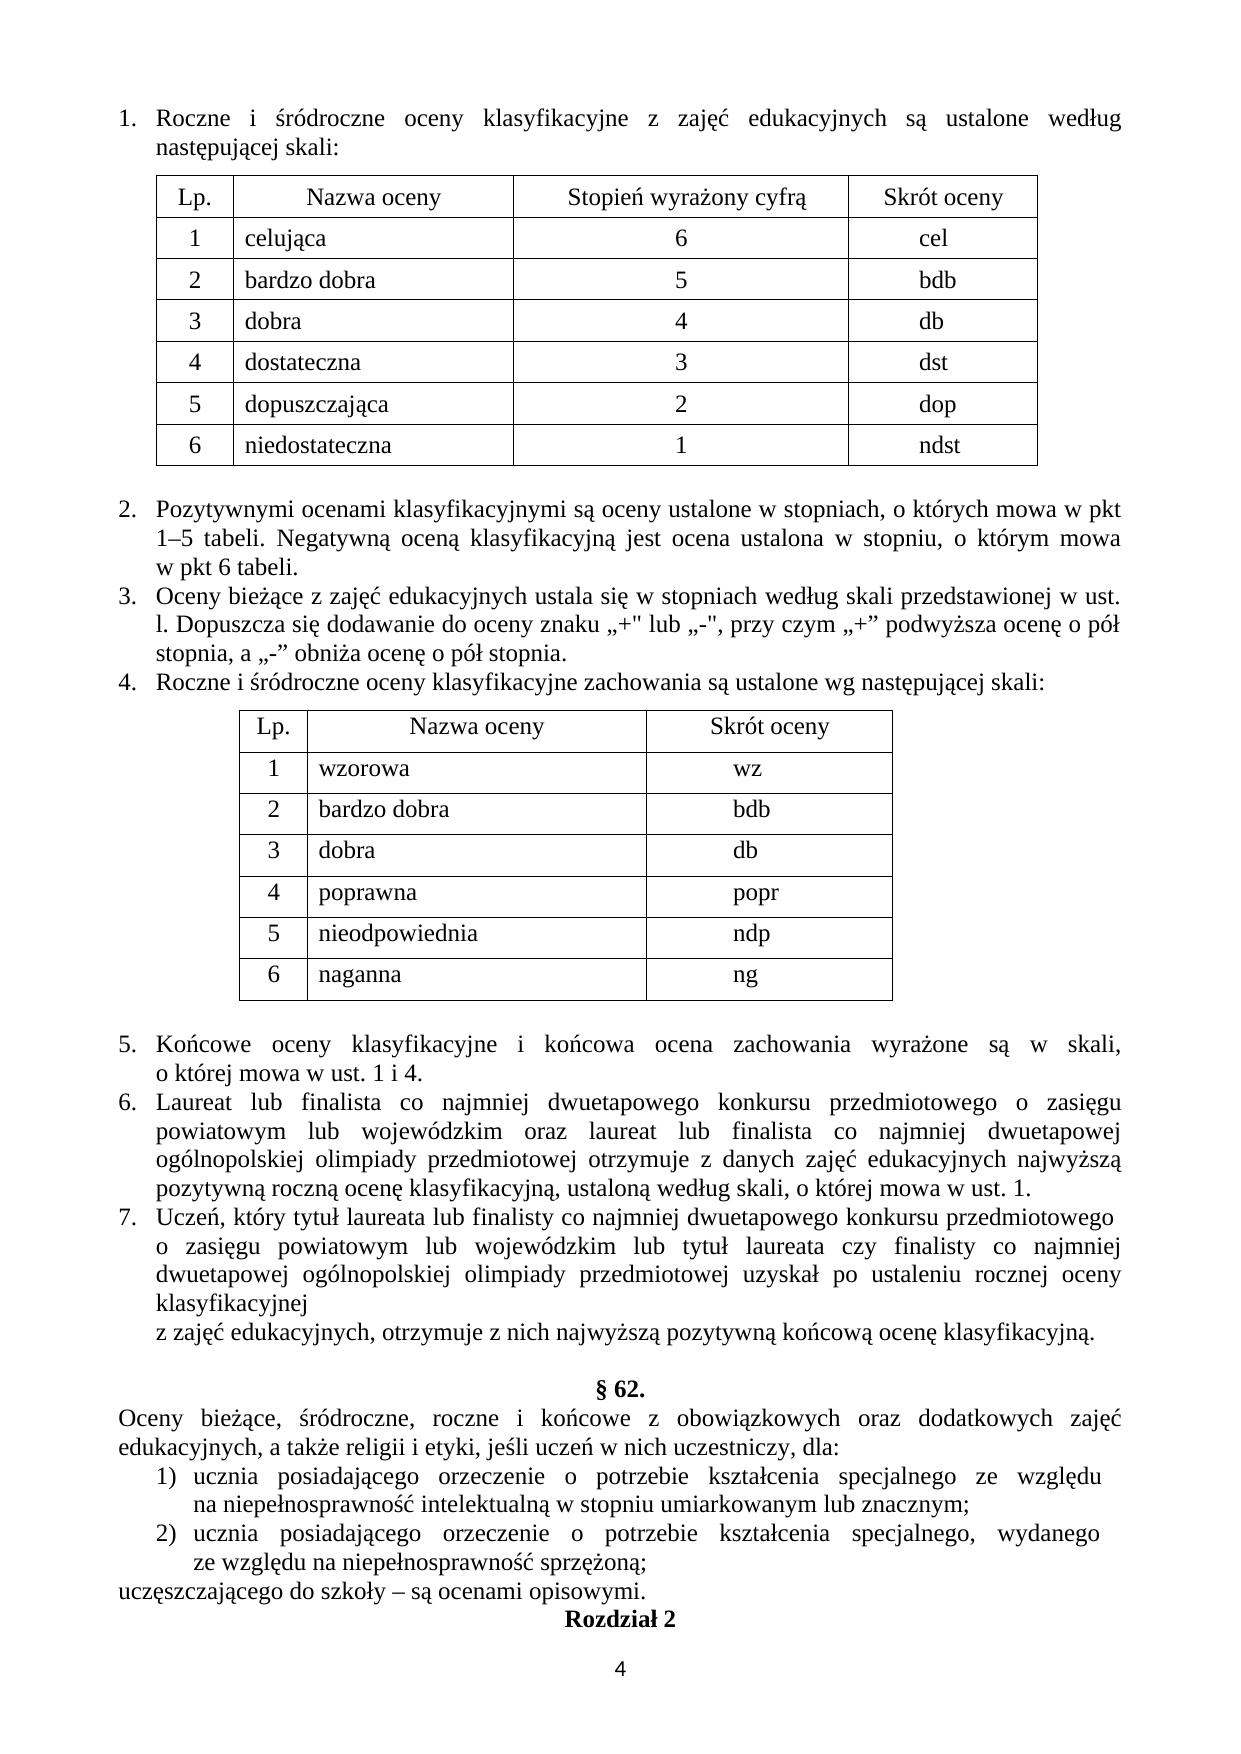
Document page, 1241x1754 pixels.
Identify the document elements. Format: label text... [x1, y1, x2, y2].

table_cell ng [647, 959, 892, 1000]
table_cell dobra [234, 300, 513, 341]
table_header Nazwa oceny [308, 711, 646, 752]
table_cell 1 [514, 425, 848, 465]
text § 62. [118, 1374, 1122, 1403]
table_cell 5 [240, 918, 307, 958]
table_header Stopień wyrażony cyfrą [514, 176, 848, 217]
table_cell wzorowa [308, 753, 646, 793]
table_cell dst [849, 342, 1037, 382]
table_cell celująca [234, 218, 513, 258]
table_header Nazwa oceny [234, 176, 513, 217]
table_cell 4 [514, 300, 848, 341]
table_cell 3 [240, 835, 307, 876]
table_cell 3 [157, 300, 233, 341]
table_cell db [849, 300, 1037, 341]
list Laureat lub finalista co najmniej dwuetapowego konkursu przedmiotowego o zasięgu powiatowym lub wojewódzkim oraz laureat lub finalista co najmniej dwuetapowej ogólnopolskiej olimpiady przedmiotowej otrzymuje z danych zajęć edukacyjnych najwyższą pozytywną roczną ocenę klasyfikacyjną, ustaloną według skali, o której mowa w ust. 1. [118, 1087, 1122, 1202]
table_cell cel [849, 218, 1037, 258]
table_cell naganna [308, 959, 646, 1000]
list Uczeń, który tytuł laureata lub finalisty co najmniej dwuetapowego konkursu przedmiotowego o zasięgu powiatowym lub wojewódzkim lub tytuł laureata czy finalisty co najmniej dwuetapowej ogólnopolskiej olimpiady przedmiotowej uzyskał po ustaleniu rocznej oceny klasyfikacyjnej z zajęć edukacyjnych, otrzymuje z nich najwyższą pozytywną końcową ocenę klasyfikacyjną. [118, 1202, 1122, 1346]
table_cell 3 [514, 342, 848, 382]
text Rozdział 2 [118, 1604, 1122, 1633]
table_cell bardzo dobra [234, 259, 513, 299]
table_cell poprawna [308, 877, 646, 917]
table_cell 5 [157, 383, 233, 423]
text uczęszczającego do szkoły – są ocenami opisowymi. [118, 1576, 1122, 1604]
list Roczne i śródroczne oceny klasyfikacyjne zachowania są ustalone wg następującej skali: [118, 667, 1122, 696]
list Pozytywnymi ocenami klasyfikacyjnymi są oceny ustalone w stopniach, o których mowa w pkt 1–5 tabeli. Negatywną oceną klasyfikacyjną jest ocena ustalona w stopniu, o którym mowa w pkt 6 tabeli. [118, 494, 1122, 581]
table_cell niedostateczna [234, 425, 513, 465]
table_header Lp. [240, 711, 307, 752]
table_cell dobra [308, 835, 646, 876]
list ucznia posiadającego orzeczenie o potrzebie kształcenia specjalnego, wydanego ze względu na niepełnosprawność sprzężoną; [156, 1518, 1122, 1576]
table_cell wz [647, 753, 892, 793]
table_cell 2 [157, 259, 233, 299]
table_cell 5 [514, 259, 848, 299]
table_cell db [647, 835, 892, 876]
table_cell dopuszczająca [234, 383, 513, 423]
table_cell dop [849, 383, 1037, 423]
table_cell dostateczna [234, 342, 513, 382]
table_cell bdb [849, 259, 1037, 299]
table_cell popr [647, 877, 892, 917]
table_cell 6 [240, 959, 307, 1000]
list Oceny bieżące z zajęć edukacyjnych ustala się w stopniach według skali przedstawionej w ust. l. Dopuszcza się dodawanie do oceny znaku „+" lub „-", przy czym „+” podwyższa ocenę o pół stopnia, a „-” obniża ocenę o pół stopnia. [118, 581, 1122, 667]
table_cell 1 [240, 753, 307, 793]
list Roczne i śródroczne oceny klasyfikacyjne z zajęć edukacyjnych są ustalone według następującej skali: [118, 103, 1122, 161]
table_cell ndp [647, 918, 892, 958]
table_cell nieodpowiednia [308, 918, 646, 958]
list Końcowe oceny klasyfikacyjne i końcowa ocena zachowania wyrażone są w skali, o której mowa w ust. 1 i 4. [118, 1029, 1122, 1087]
table_cell bdb [647, 794, 892, 834]
table_cell 2 [240, 794, 307, 834]
table_cell ndst [849, 425, 1037, 465]
table_cell 1 [157, 218, 233, 258]
table_cell bardzo dobra [308, 794, 646, 834]
table_cell 4 [157, 342, 233, 382]
table_header Skrót oceny [647, 711, 892, 752]
table_cell 6 [157, 425, 233, 465]
table_cell 4 [240, 877, 307, 917]
table_cell 6 [514, 218, 848, 258]
list ucznia posiadającego orzeczenie o potrzebie kształcenia specjalnego ze względu na niepełnosprawność intelektualną w stopniu umiarkowanym lub znacznym; [156, 1461, 1122, 1518]
table_header Skrót oceny [849, 176, 1037, 217]
text Oceny bieżące, śródroczne, roczne i końcowe z obowiązkowych oraz dodatkowych zajęć edukacyjnych, a także religii i etyki, jeśli uczeń w nich uczestniczy, dla: [118, 1403, 1122, 1461]
table_cell 2 [514, 383, 848, 423]
table_header Lp. [157, 176, 233, 217]
